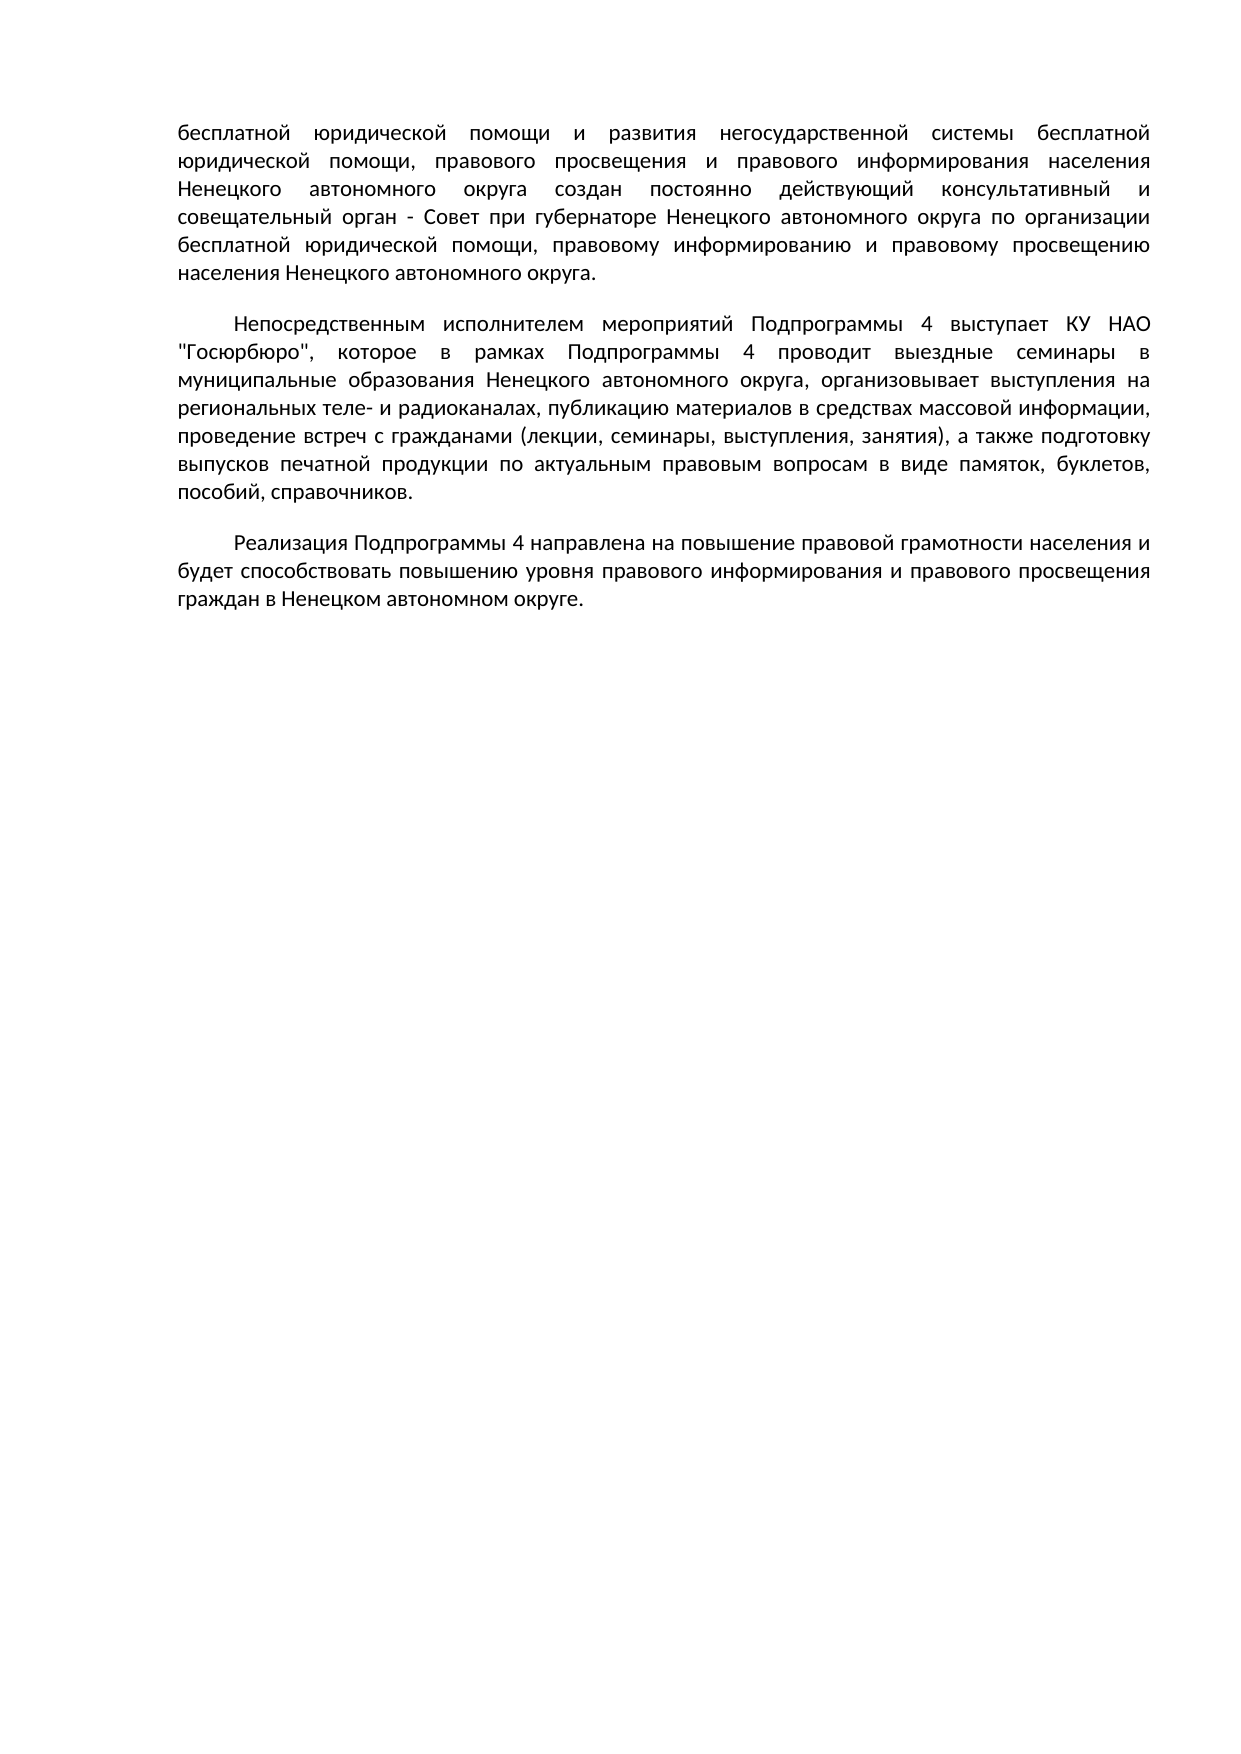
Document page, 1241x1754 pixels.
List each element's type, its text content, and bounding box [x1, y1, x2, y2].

text Непосредственным исполнителем мероприятий Подпрограммы 4 выступает КУ НАО "Госюрбюро", которое в рамках Подпрограммы 4 проводит выездные семинары в муниципальные образования Ненецкого автономного округа, организовывает выступления на региональных теле- и радиоканалах, публикацию материалов в средствах массовой информации, проведение встреч с гражданами (лекции, семинары, выступления, занятия), а также подготовку выпусков печатной продукции по актуальным правовым вопросам в виде памяток, буклетов, пособий, справочников. [177, 309, 1152, 505]
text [177, 118, 1152, 286]
text Реализация Подпрограммы 4 направлена на повышение правовой грамотности населения и будет способствовать повышению уровня правового информирования и правового просвещения граждан в Ненецком автономном округе. [177, 528, 1152, 612]
